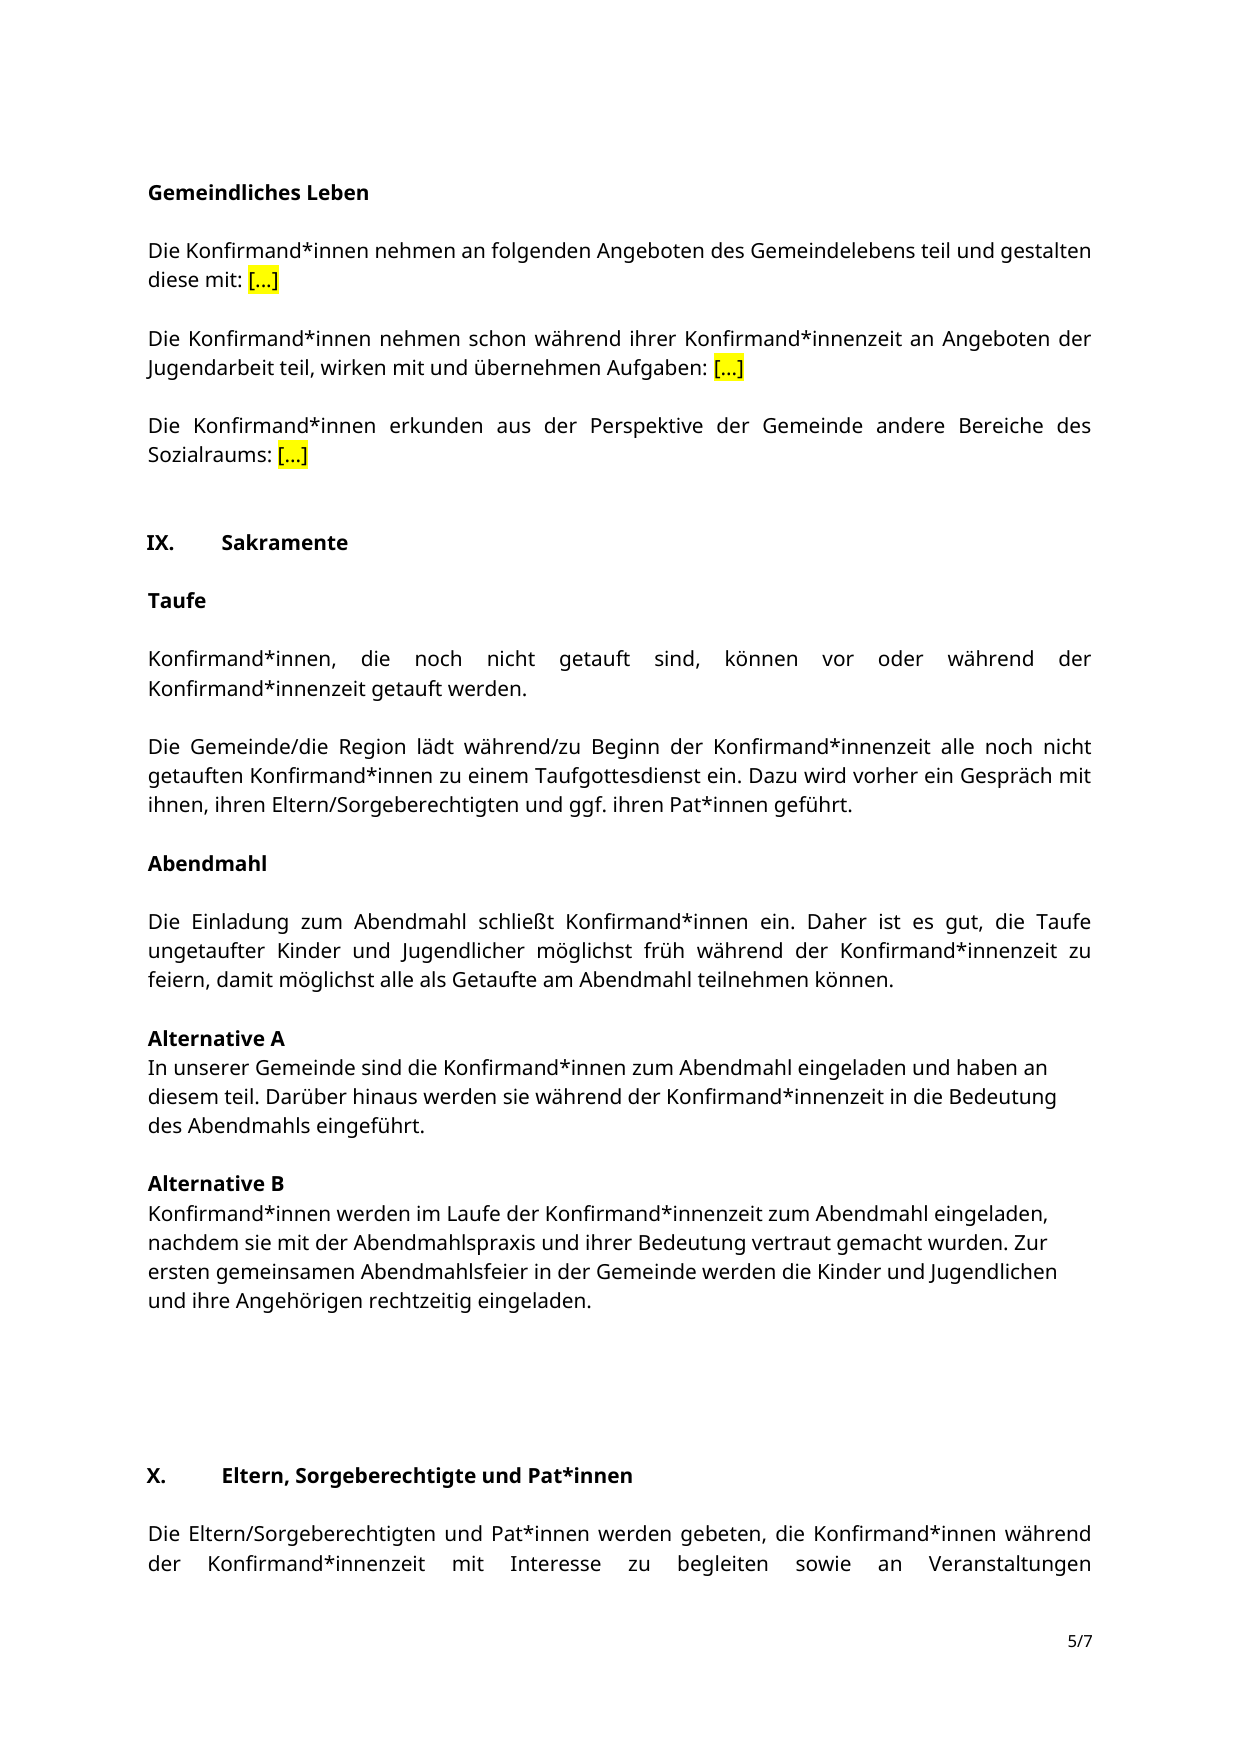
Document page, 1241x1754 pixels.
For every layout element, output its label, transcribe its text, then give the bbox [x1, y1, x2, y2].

text Die Gemeinde/die Region lädt während/zu Beginn der Konfirmand*innenzeit alle noch nicht getauften Konfirmand*innen zu einem Taufgottesdienst ein. Dazu wird vorher ein Gespräch mit ihnen, ihren Eltern/Sorgeberechtigten und ggf. ihren Pat*innen geführt. [148, 731, 1093, 818]
text Die Konfirmand*innen nehmen schon während ihrer Konfirmand*innenzeit an Angeboten der Jugendarbeit teil, wirken mit und übernehmen Aufgaben: [...] [148, 323, 1093, 381]
text Alternative B Konfirmand*innen werden im Laufe der Konfirmand*innenzeit zum Abendmahl eingeladen, nachdem sie mit der Abendmahlspraxis und ihrer Bedeutung vertraut gemacht wurden. Zur ersten gemeinsamen Abendmahlsfeier in der Gemeinde werden die Kinder und Jugendlichen und ihre Angehörigen rechtzeitig eingeladen. [148, 1168, 1093, 1314]
text Abendmahl [148, 848, 1093, 877]
text Taufe [148, 585, 1093, 614]
text Die Konfirmand*innen erkunden aus der Perspektive der Gemeinde andere Bereiche des Sozialraums: [...] [148, 410, 1093, 468]
list Eltern, Sorgeberechtigte und Pat*innen [146, 1460, 1093, 1489]
text Die Einladung zum Abendmahl schließt Konfirmand*innen ein. Daher ist es gut, die Taufe ungetaufter Kinder und Jugendlicher möglichst früh während der Konfirmand*innenzeit zu feiern, damit möglichst alle als Getaufte am Abendmahl teilnehmen können. [148, 906, 1093, 993]
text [148, 1518, 1093, 1577]
text Alternative A In unserer Gemeinde sind die Konfirmand*innen zum Abendmahl eingeladen und haben an diesem teil. Darüber hinaus werden sie während der Konfirmand*innenzeit in die Bedeutung des Abendmahls eingeführt. [148, 1023, 1093, 1139]
text Gemeindliches Leben [148, 177, 1093, 206]
text Die Konfirmand*innen nehmen an folgenden Angeboten des Gemeindelebens teil und gestalten diese mit: [...] [148, 235, 1093, 293]
text Konfirmand*innen, die noch nicht getauft sind, können vor oder während der Konfirmand*innenzeit getauft werden. [148, 643, 1093, 702]
list Sakramente [146, 527, 1093, 556]
